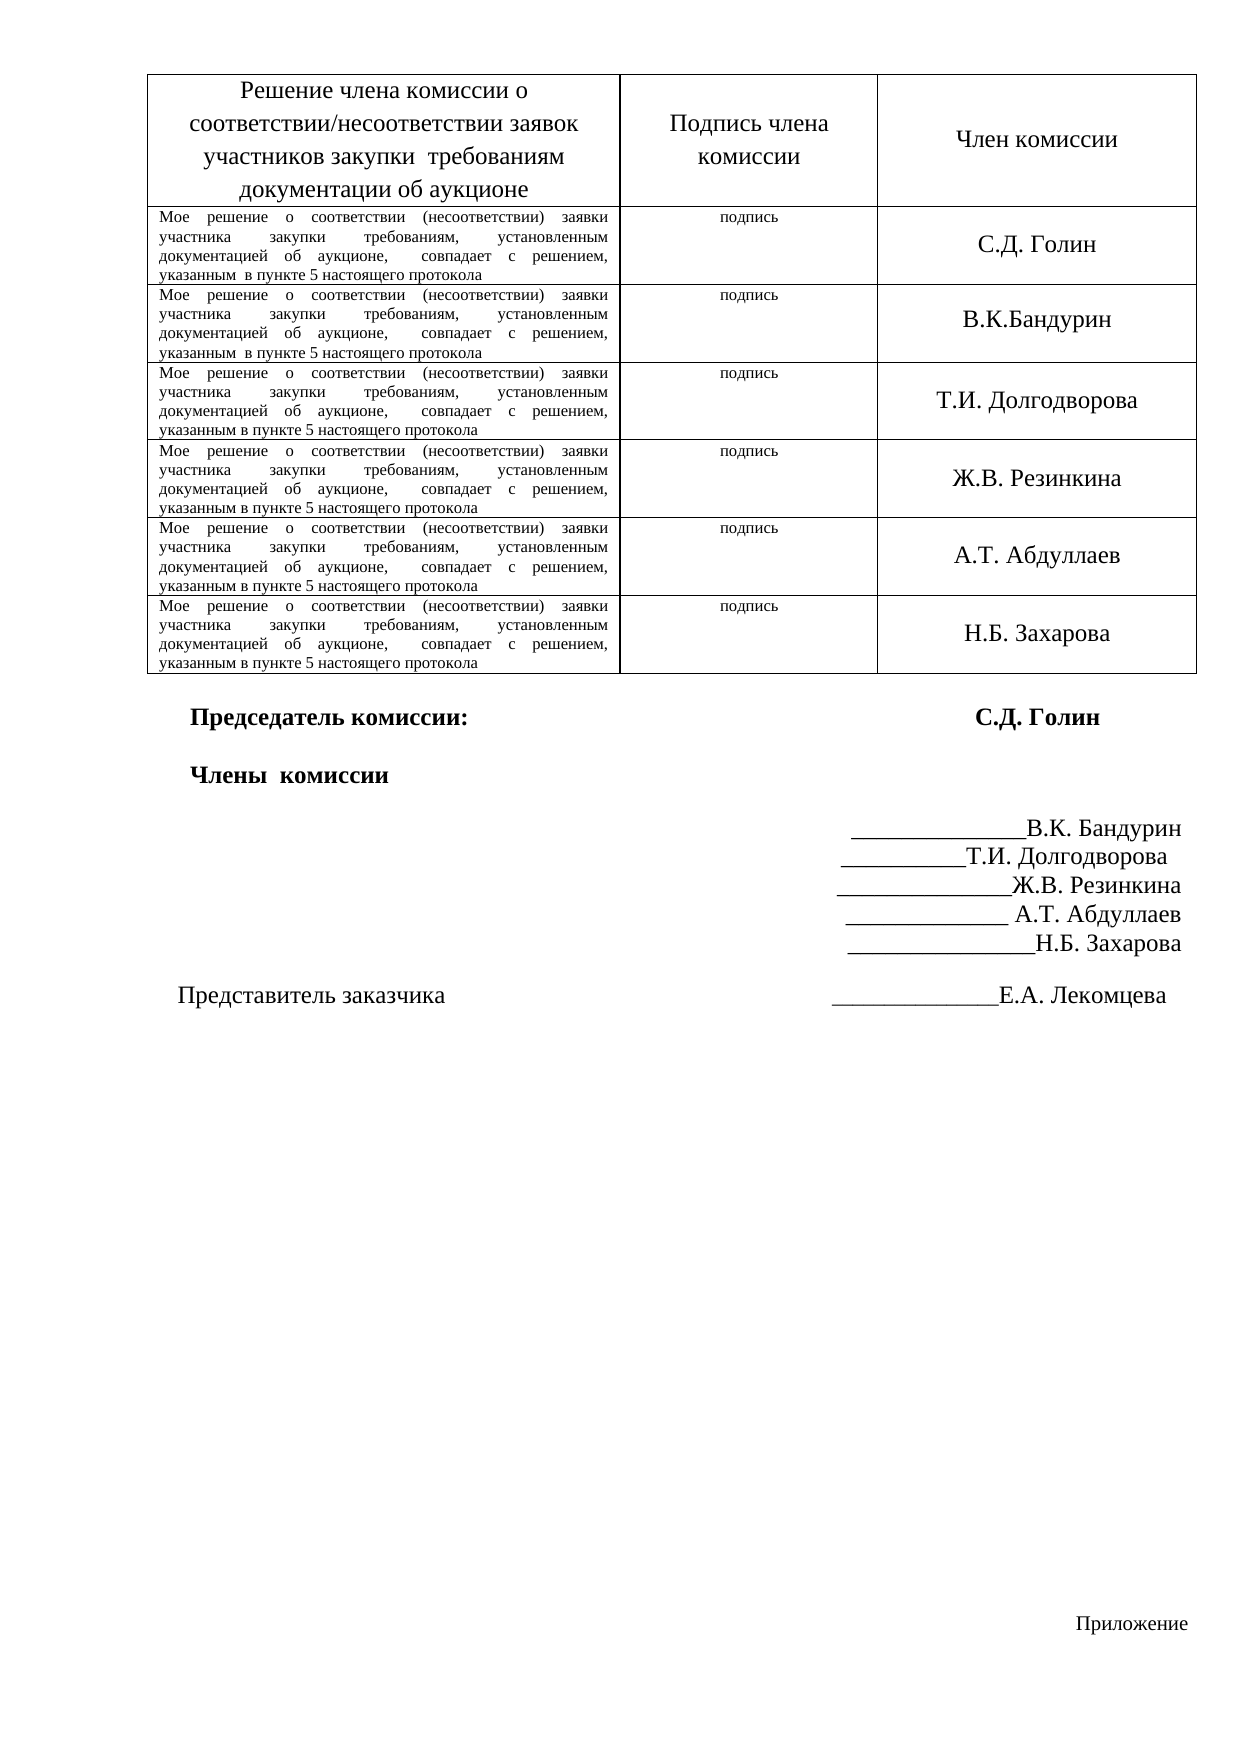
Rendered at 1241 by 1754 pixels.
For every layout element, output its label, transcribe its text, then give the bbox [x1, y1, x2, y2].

table_header Член комиссии [878, 75, 1196, 206]
table_cell Мое решение о соответствии (несоответствии) заявки участника закупки требованиям, установленным документацией об аукционе, совпадает с решением, указанным в пункте 5 настоящего протокола [148, 363, 619, 439]
table_cell Т.И. Долгодворова [878, 363, 1196, 439]
text Приложение [177, 1611, 1188, 1635]
table_cell Мое решение о соответствии (несоответствии) заявки участника закупки требованиям, установленным документацией об аукционе, совпадает с решением, указанным в пункте 5 настоящего протокола [148, 518, 619, 595]
text Члены комиссии [177, 760, 1181, 788]
table_cell Н.Б. Захарова [878, 596, 1196, 672]
table_cell подпись [621, 207, 877, 284]
text ______________Ж.В. Резинкина [177, 870, 1181, 899]
table_cell Ж.В. Резинкина [878, 440, 1196, 517]
table_cell С.Д. Голин [878, 207, 1196, 284]
table_cell подпись [621, 518, 877, 595]
table_cell подпись [621, 440, 877, 517]
table_cell подпись [621, 596, 877, 672]
table_cell А.Т. Абдуллаев [878, 518, 1196, 595]
table_header Решение члена комиссии о соответствии/несоответствии заявок участников закупки требованиям документации об аукционе [148, 75, 619, 206]
text Председатель комиссии: С.Д. Голин [177, 702, 1181, 731]
table_cell Мое решение о соответствии (несоответствии) заявки участника закупки требованиям, установленным документацией об аукционе, совпадает с решением, указанным в пункте 5 настоящего протокола [148, 440, 619, 517]
table_cell Мое решение о соответствии (несоответствии) заявки участника закупки требованиям, установленным документацией об аукционе, совпадает с решением, указанным в пункте 5 настоящего протокола [148, 285, 619, 362]
table_cell подпись [621, 363, 877, 439]
table_header Подпись члена комиссии [621, 75, 877, 206]
table_cell Мое решение о соответствии (несоответствии) заявки участника закупки требованиям, установленным документацией об аукционе, совпадает с решением, указанным в пункте 5 настоящего протокола [148, 596, 619, 672]
table_cell В.К.Бандурин [878, 285, 1196, 362]
text _____________ А.Т. Абдуллаев [177, 899, 1181, 928]
table_cell Мое решение о соответствии (несоответствии) заявки участника закупки требованиям, установленным документацией об аукционе, совпадает с решением, указанным в пункте 5 настоящего протокола [148, 207, 619, 284]
text _______________Н.Б. Захарова [177, 928, 1181, 956]
table_cell подпись [621, 285, 877, 362]
text ______________В.К. Бандурин [177, 813, 1181, 841]
text __________Т.И. Долгодворова [177, 841, 1181, 870]
text Представитель заказчика ________________Е.А. Лекомцева [177, 980, 1181, 1009]
